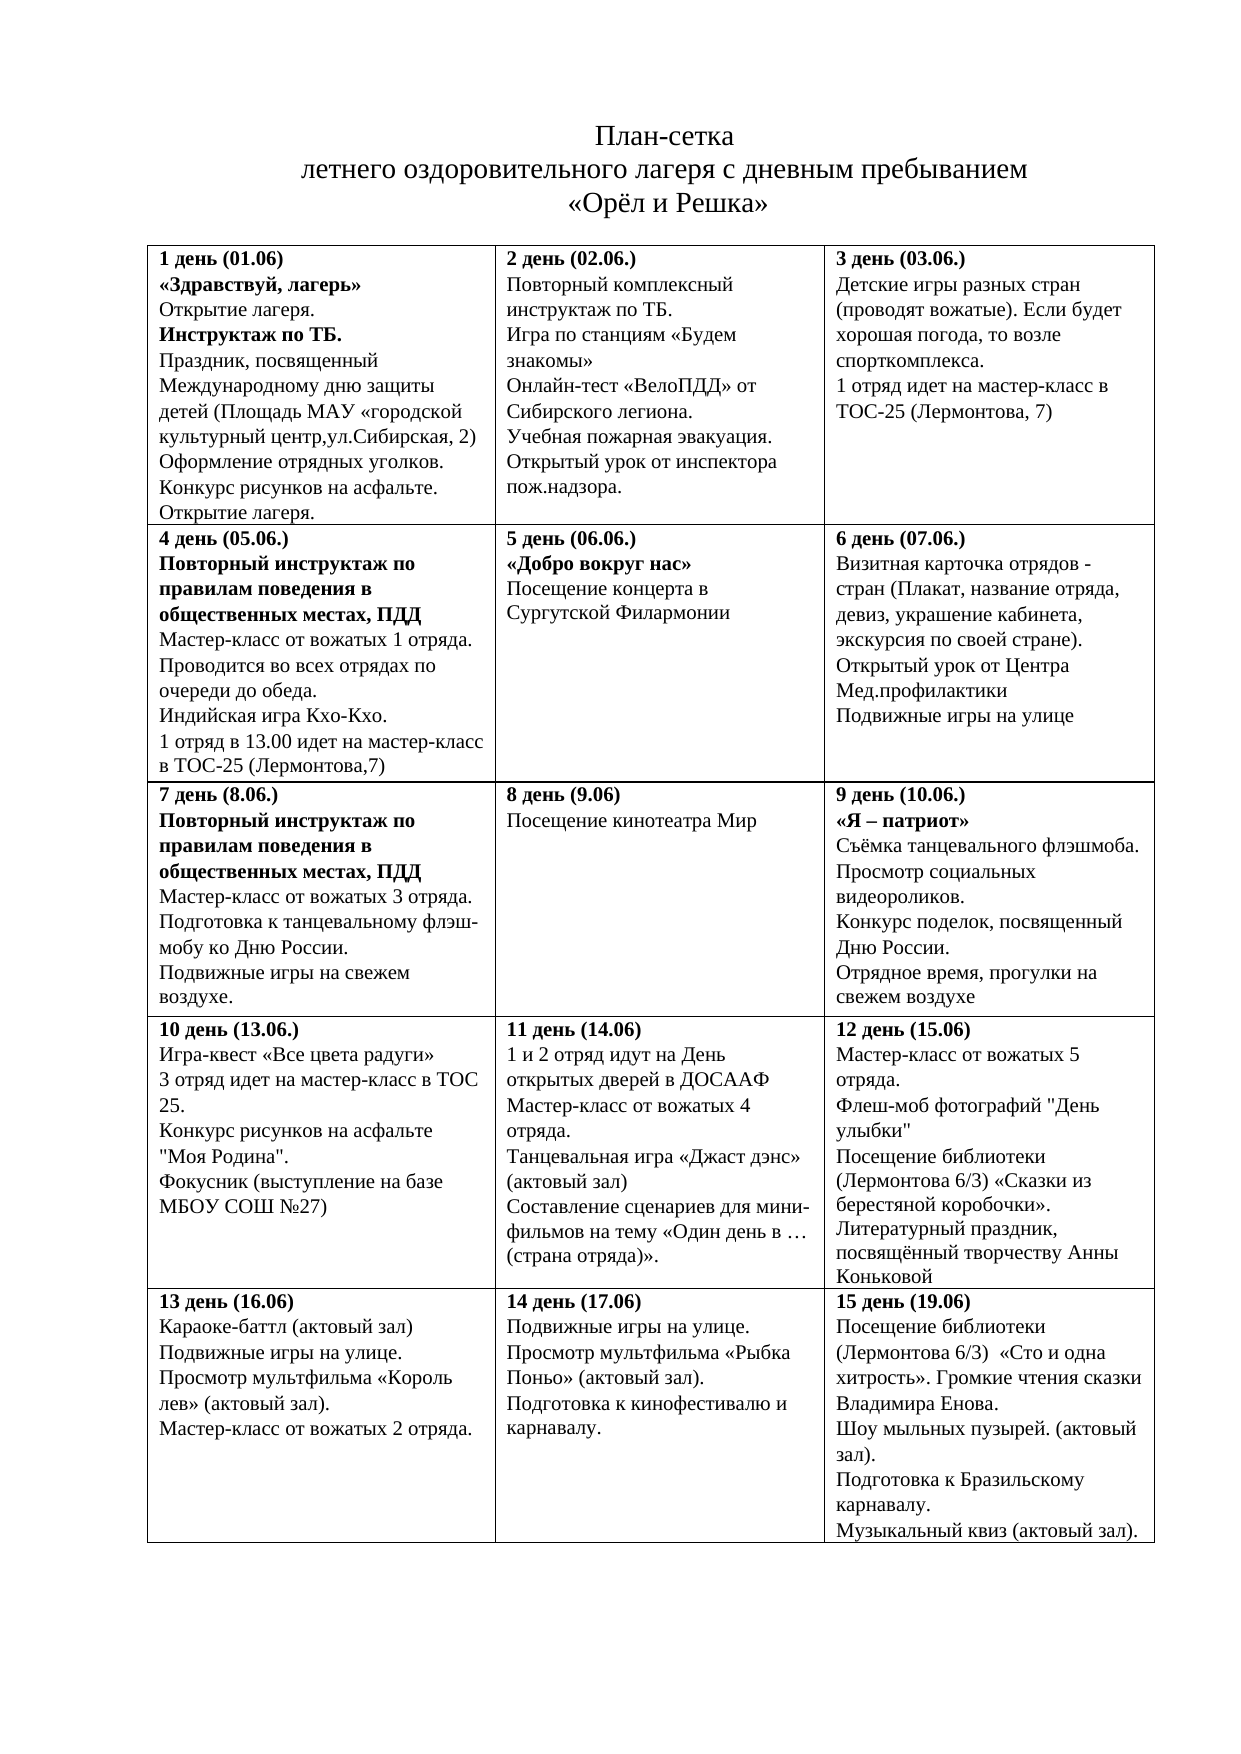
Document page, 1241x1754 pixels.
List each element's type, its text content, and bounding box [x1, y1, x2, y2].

table_cell 11 день (14.06) 1 и 2 отряд идут на День открытых дверей в ДОСААФ Мастер-класс от вожатых 4 отряда. Танцевальная игра «Джаст дэнс» (актовый зал) Составление сценариев для мини-фильмов на тему «Один день в … (страна отряда)». [496, 1017, 824, 1288]
text «Орёл и Решка» [177, 185, 1152, 219]
table_cell 14 день (17.06) Подвижные игры на улице. Просмотр мультфильма «Рыбка Поньо» (актовый зал). Подготовка к кинофестивалю и карнавалу. [496, 1289, 824, 1542]
table_cell 10 день (13.06.) Игра-квест «Все цвета радуги» 3 отряд идет на мастер-класс в ТОС 25. Конкурс рисунков на асфальте "Моя Родина". Фокусник (выступление на базе МБОУ СОШ №27) [148, 1017, 495, 1288]
text летнего оздоровительного лагеря с дневным пребыванием [177, 152, 1152, 185]
table_cell 9 день (10.06.) «Я – патриот» Съёмка танцевального флэшмоба. Просмотр социальных видеороликов. Конкурс поделок, посвященный Дню России. Отрядное время, прогулки на свежем воздухе [825, 783, 1154, 1016]
table_header 3 день (03.06.) Детские игры разных стран (проводят вожатые). Если будет хорошая погода, то возле спорткомплекса. 1 отряд идет на мастер-класс в ТОС-25 (Лермонтова, 7) [825, 246, 1154, 524]
table_cell 4 день (05.06.) Повторный инструктаж по правилам поведения в общественных местах, ПДД Мастер-класс от вожатых 1 отряда. Проводится во всех отрядах по очереди до обеда. Индийская игра Кхо-Кхо. 1 отряд в 13.00 идет на мастер-класс в ТОС-25 (Лермонтова,7) [148, 525, 495, 781]
table_cell 8 день (9.06) Посещение кинотеатра Мир [496, 783, 824, 1016]
table_header 1 день (01.06) «Здравствуй, лагерь» Открытие лагеря. Инструктаж по ТБ. Праздник, посвященный Международному дню защиты детей (Площадь МАУ «городской культурный центр,ул.Сибирская, 2) Оформление отрядных уголков. Конкурс рисунков на асфальте. Открытие лагеря. [148, 246, 495, 524]
table_cell 13 день (16.06) Караоке-баттл (актовый зал) Подвижные игры на улице. Просмотр мультфильма «Король лев» (актовый зал). Мастер-класс от вожатых 2 отряда. [148, 1289, 495, 1542]
table_cell 5 день (06.06.) «Добро вокруг нас» Посещение концерта в Сургутской Филармонии [496, 525, 824, 781]
table_cell 12 день (15.06) Мастер-класс от вожатых 5 отряда. Флеш-моб фотографий "День улыбки" Посещение библиотеки (Лермонтова 6/3) «Сказки из берестяной коробочки». Литературный праздник, посвящённый творчеству Анны Коньковой [825, 1017, 1154, 1288]
table_cell 7 день (8.06.) Повторный инструктаж по правилам поведения в общественных местах, ПДД Мастер-класс от вожатых 3 отряда. Подготовка к танцевальному флэш-мобу ко Дню России. Подвижные игры на свежем воздухе. [148, 783, 495, 1016]
table_header 2 день (02.06.) Повторный комплексный инструктаж по ТБ. Игра по станциям «Будем знакомы» Онлайн-тест «ВелоПДД» от Сибирского легиона. Учебная пожарная эвакуация. Открытый урок от инспектора пож.надзора. [496, 246, 824, 524]
table_cell 6 день (07.06.) Визитная карточка отрядов - стран (Плакат, название отряда, девиз, украшение кабинета, экскурсия по своей стране). Открытый урок от Центра Мед.профилактики Подвижные игры на улице [825, 525, 1154, 781]
text План-сетка [177, 118, 1152, 152]
table_cell 15 день (19.06) Посещение библиотеки (Лермонтова 6/3) «Сто и одна хитрость». Громкие чтения сказки Владимира Енова. Шоу мыльных пузырей. (актовый зал). Подготовка к Бразильскому карнавалу. Музыкальный квиз (актовый зал). [825, 1289, 1154, 1542]
